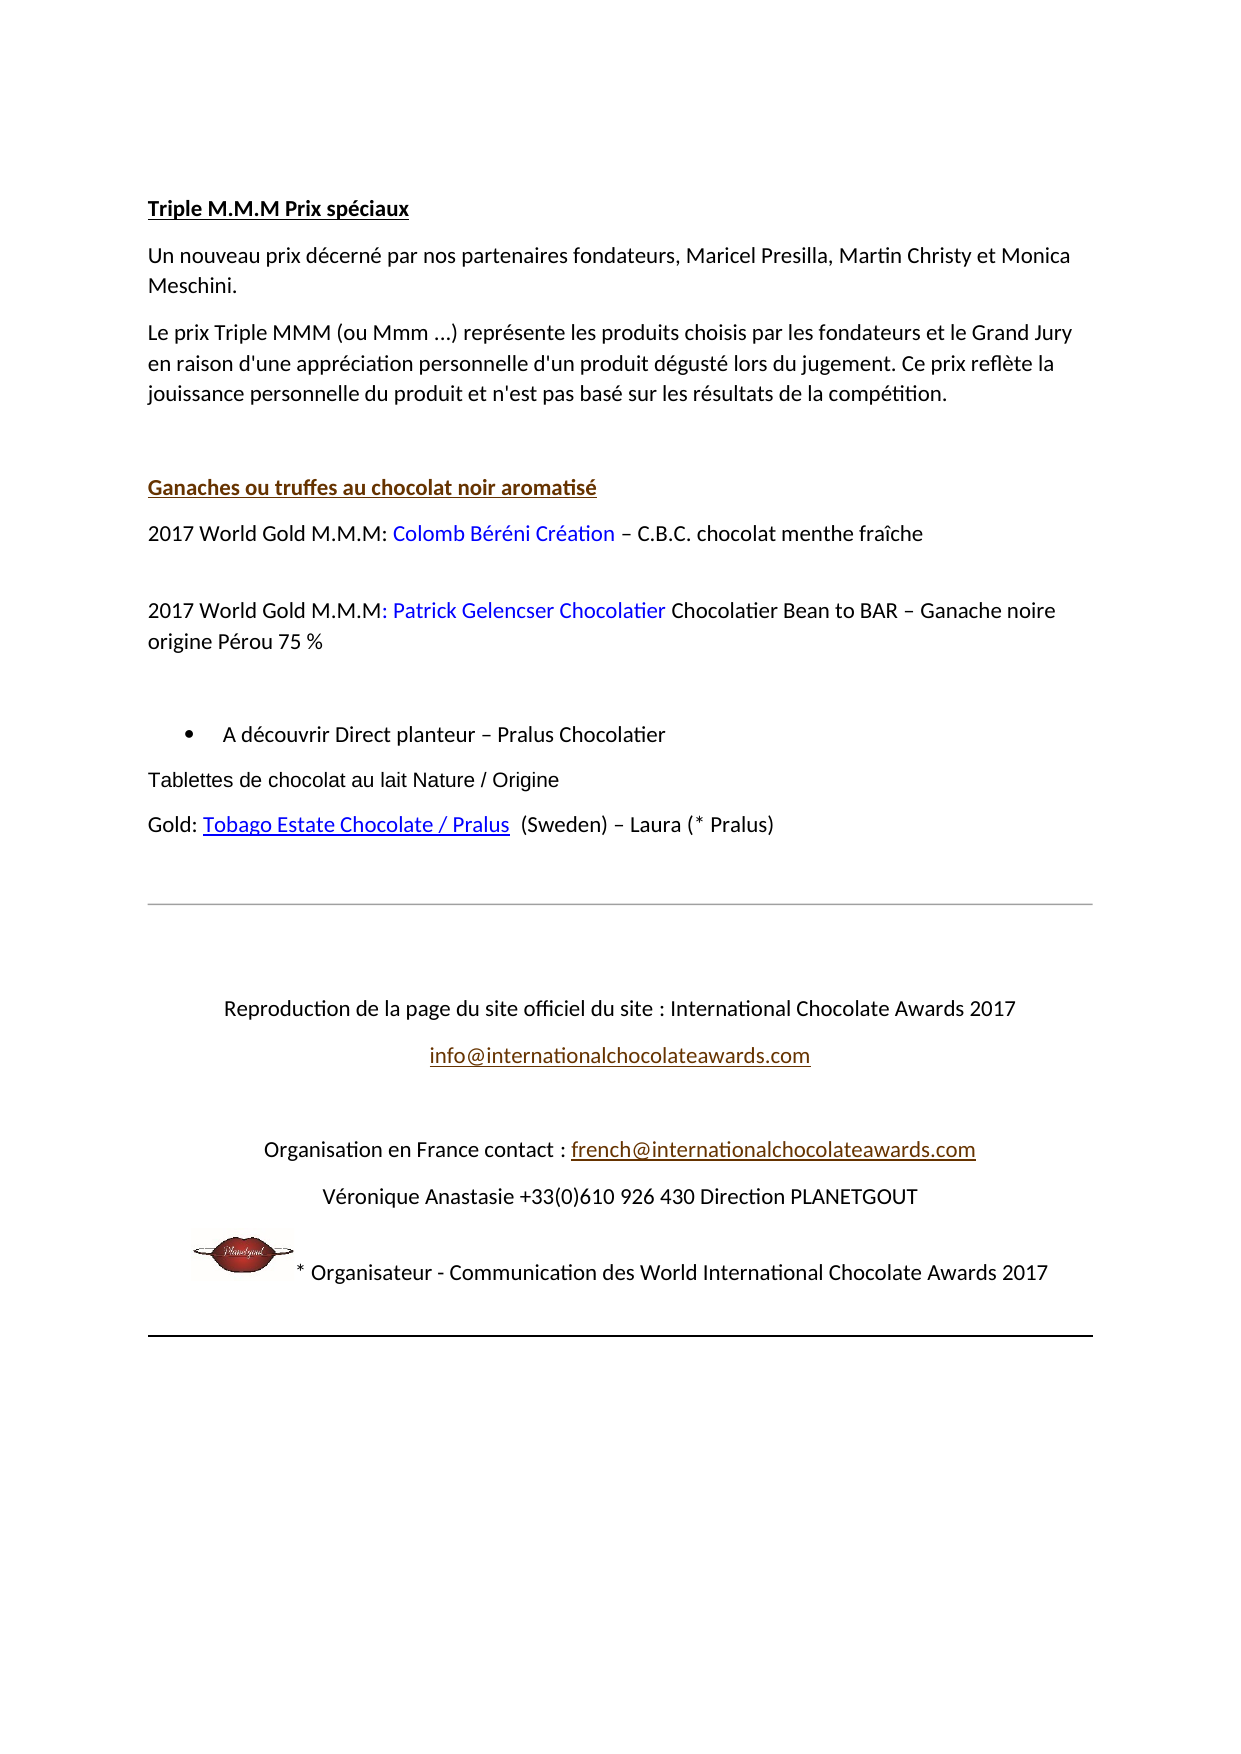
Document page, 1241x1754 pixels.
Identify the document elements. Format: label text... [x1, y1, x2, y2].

text Tablettes de chocolat au lait Nature / Origine [148, 767, 1093, 791]
text Reproduction de la page du site officiel du site : International Chocolate Awards 2017 [148, 994, 1093, 1023]
text Le prix Triple MMM (ou Mmm ...) représente les produits choisis par les fondateurs et le Grand Jury en raison d'une appréciation personnelle d'un produit dégusté lors du jugement. Ce prix reflète la jouissance personnelle du produit et n'est pas basé sur les résultats de la compétition. [148, 318, 1093, 407]
text info@internationalchocolateawards.com [148, 1041, 1093, 1069]
text Triple M.M.M Prix spéciaux [148, 194, 1093, 222]
text Un nouveau prix décerné par nos partenaires fondateurs, Maricel Presilla, Martin Christy et Monica Meschini. [148, 241, 1093, 299]
text Véronique Anastasie +33(0)610 926 430 Direction PLANETGOUT [148, 1182, 1093, 1210]
list A découvrir Direct planteur – Pralus Chocolatier [185, 721, 1093, 748]
picture [191, 1228, 295, 1281]
text Ganaches ou truffes au chocolat noir aromatisé [148, 473, 1093, 501]
text Organisation en France contact : french@internationalchocolateawards.com [148, 1135, 1093, 1163]
text 2017 World Gold M.M.M: Colomb Béréni Création – C.B.C. chocolat menthe fraîche [148, 519, 1093, 578]
text * Organisateur - Communication des World International Chocolate Awards 2017 [148, 1229, 1093, 1286]
text 2017 World Gold M.M.M: Patrick Gelencser Chocolatier Chocolatier Bean to BAR – Ganache noire origine Pérou 75 % [148, 597, 1093, 655]
text Gold: Tobago Estate Chocolate / Pralus (Sweden) – Laura (* Pralus) [148, 810, 1093, 838]
